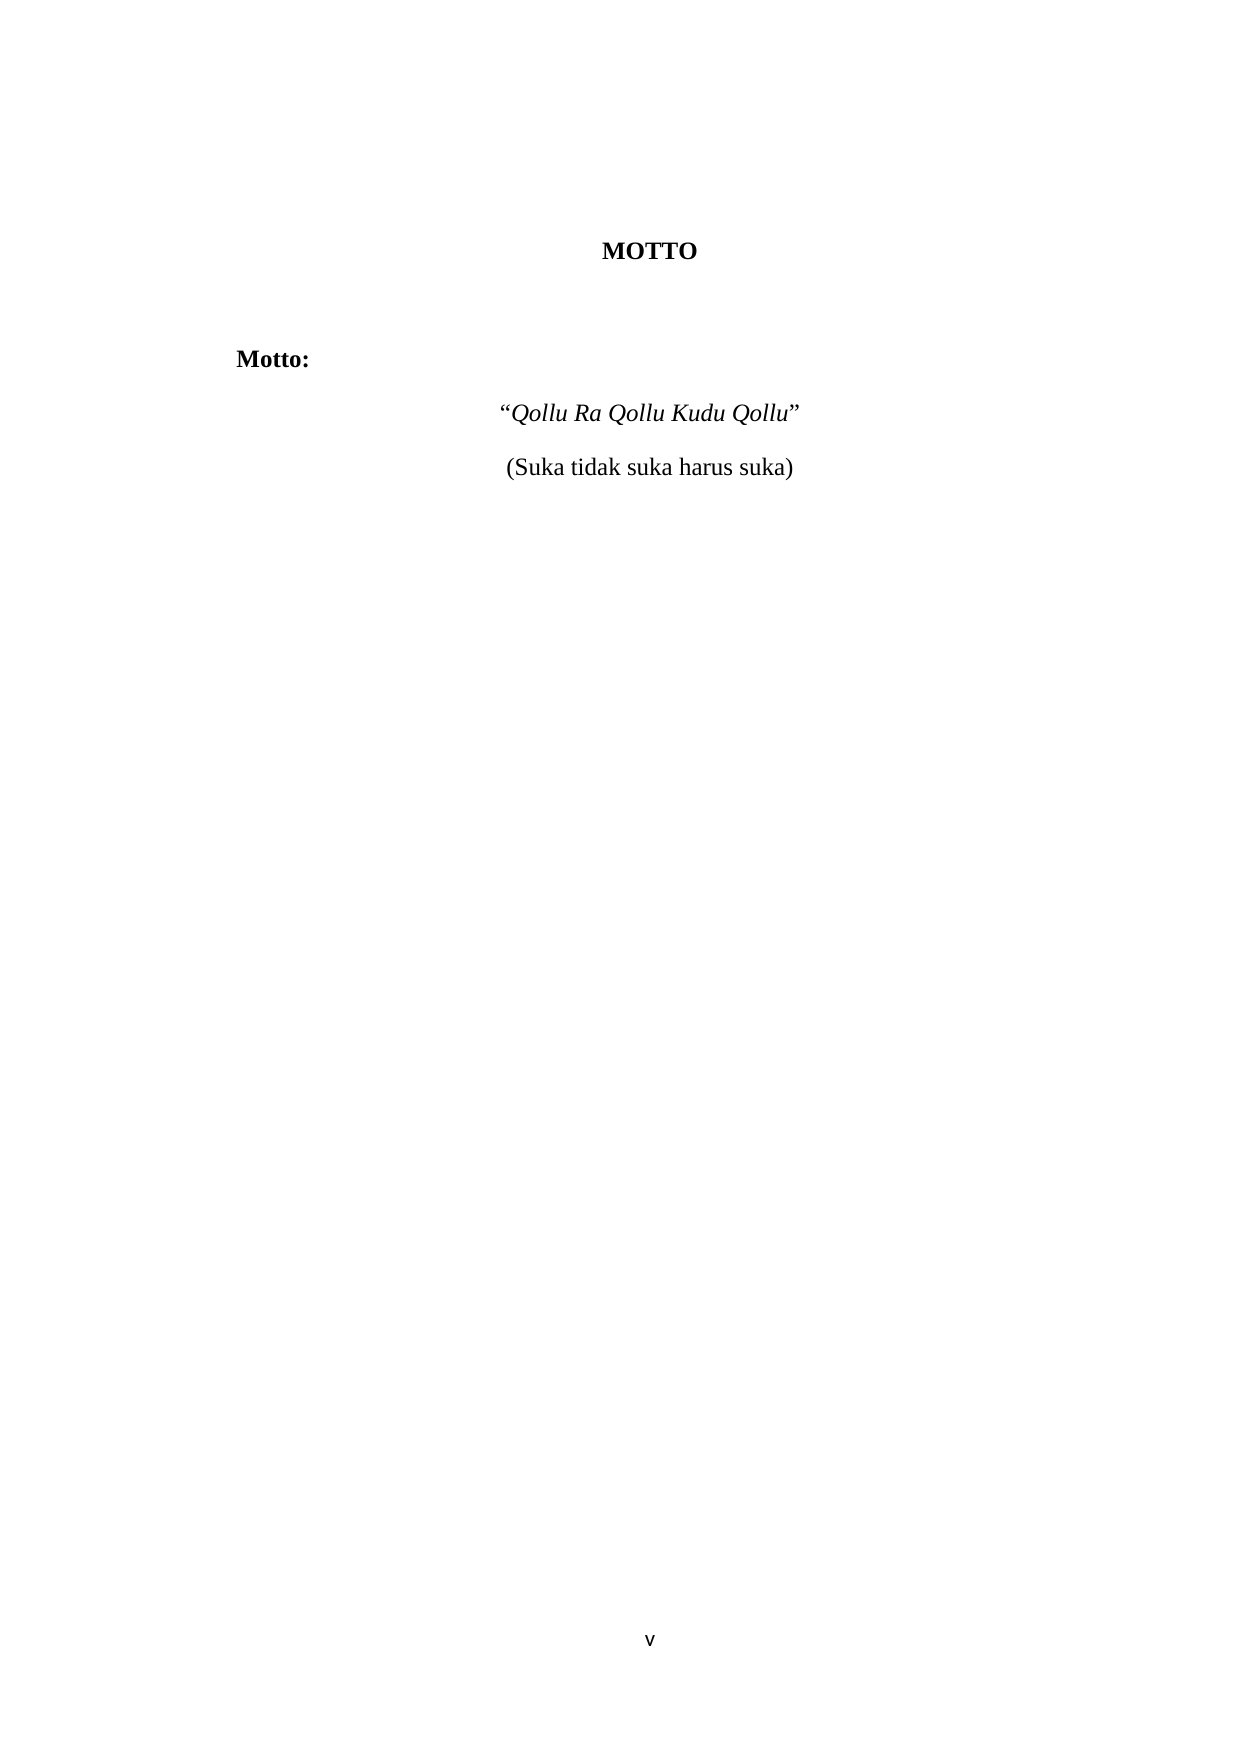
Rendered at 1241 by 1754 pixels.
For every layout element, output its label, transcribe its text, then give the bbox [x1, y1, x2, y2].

text “Qollu Ra Qollu Kudu Qollu” [236, 398, 1063, 427]
text (Suka tidak suka harus suka) [236, 452, 1063, 480]
text MOTTO [236, 236, 1063, 265]
text Motto: [236, 344, 1063, 373]
